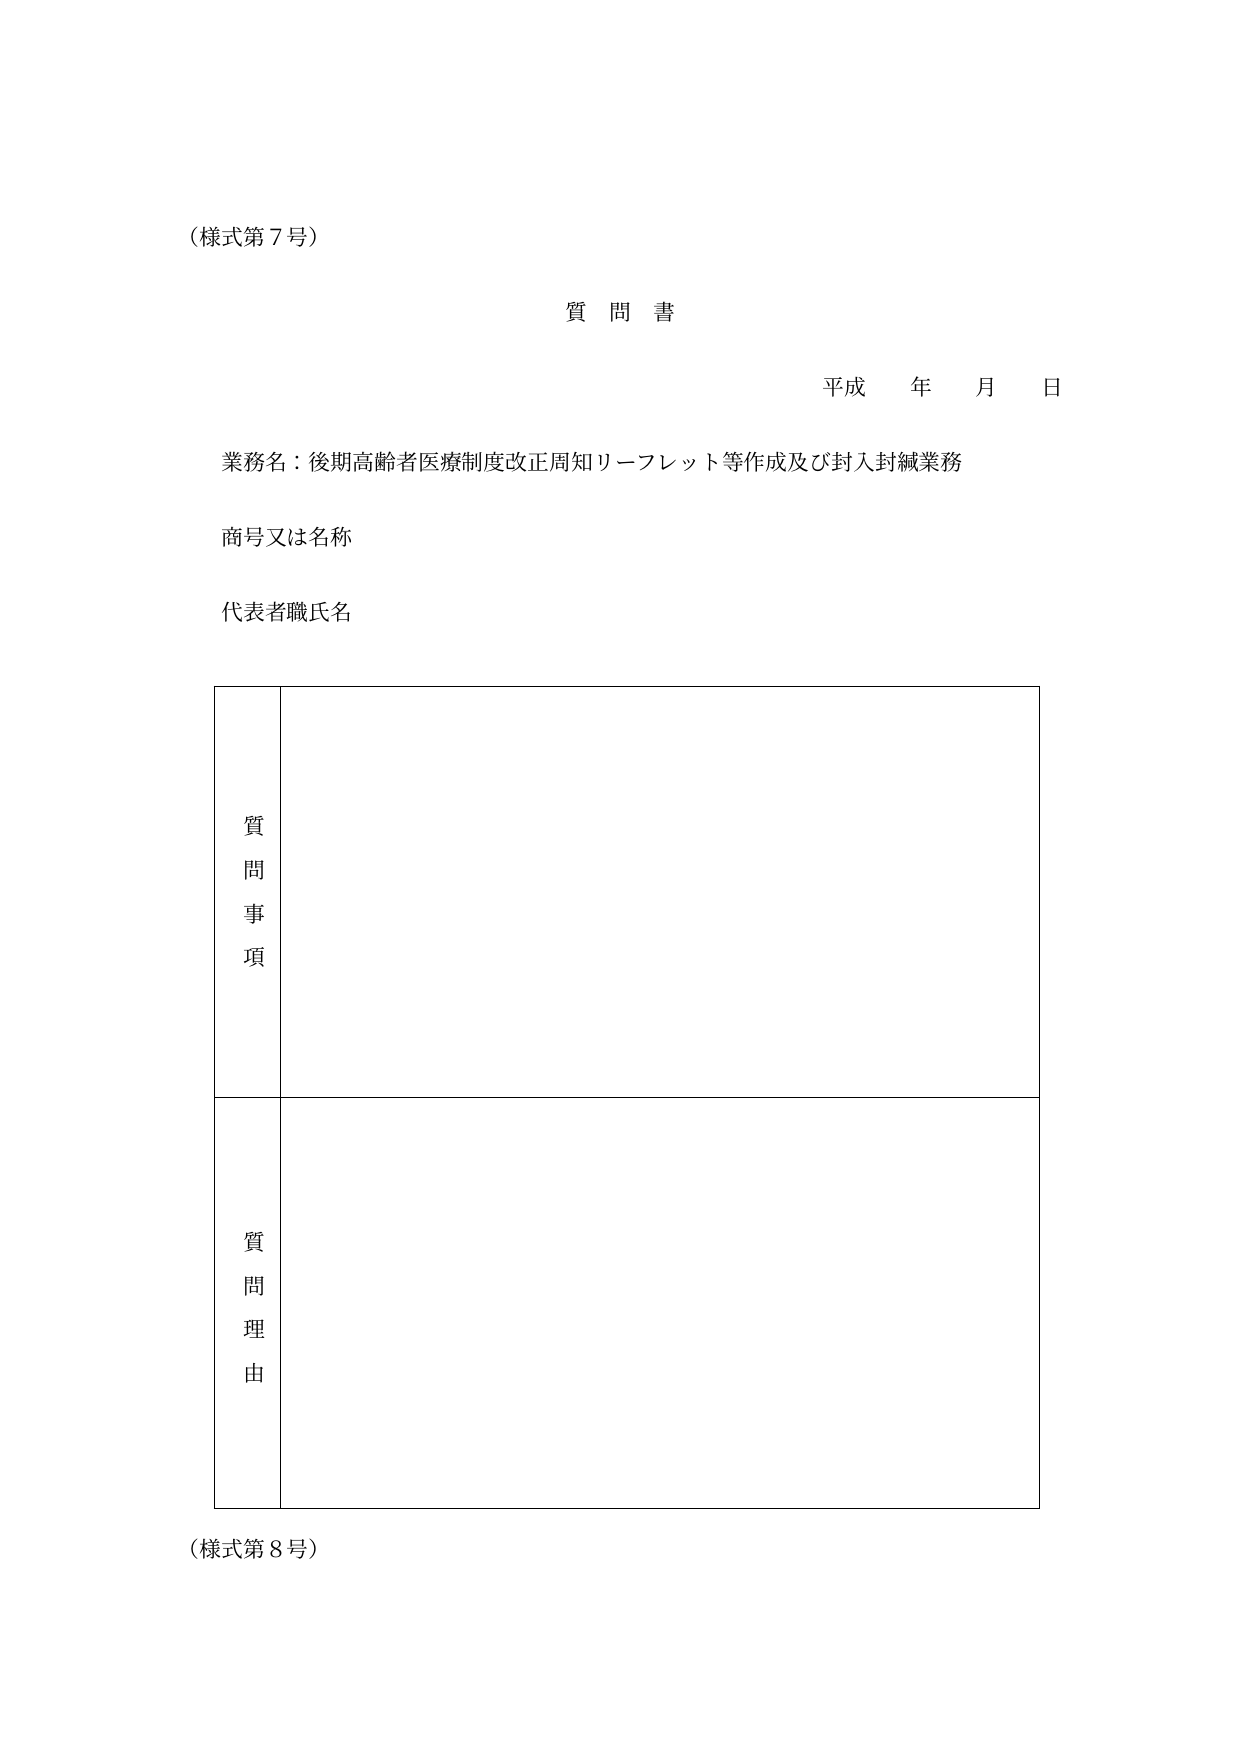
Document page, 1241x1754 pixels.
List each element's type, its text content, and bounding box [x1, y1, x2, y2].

table_cell 質 問 理 由 [215, 1098, 280, 1507]
text 平成 年 月 日 [177, 367, 1063, 404]
table_header 質 問 事 項 [215, 687, 280, 1097]
text （様式第７号） [177, 217, 1063, 254]
text （様式第８号） [177, 704, 1063, 1567]
text 商号又は名称 [177, 517, 1063, 554]
text 質 問 書 [177, 292, 1063, 329]
text 代表者職氏名 [177, 592, 1063, 629]
text 業務名：後期高齢者医療制度改正周知リーフレット等作成及び封入封緘業務 [177, 442, 1063, 479]
table_cell [281, 1098, 1039, 1507]
table_header [281, 687, 1039, 1097]
